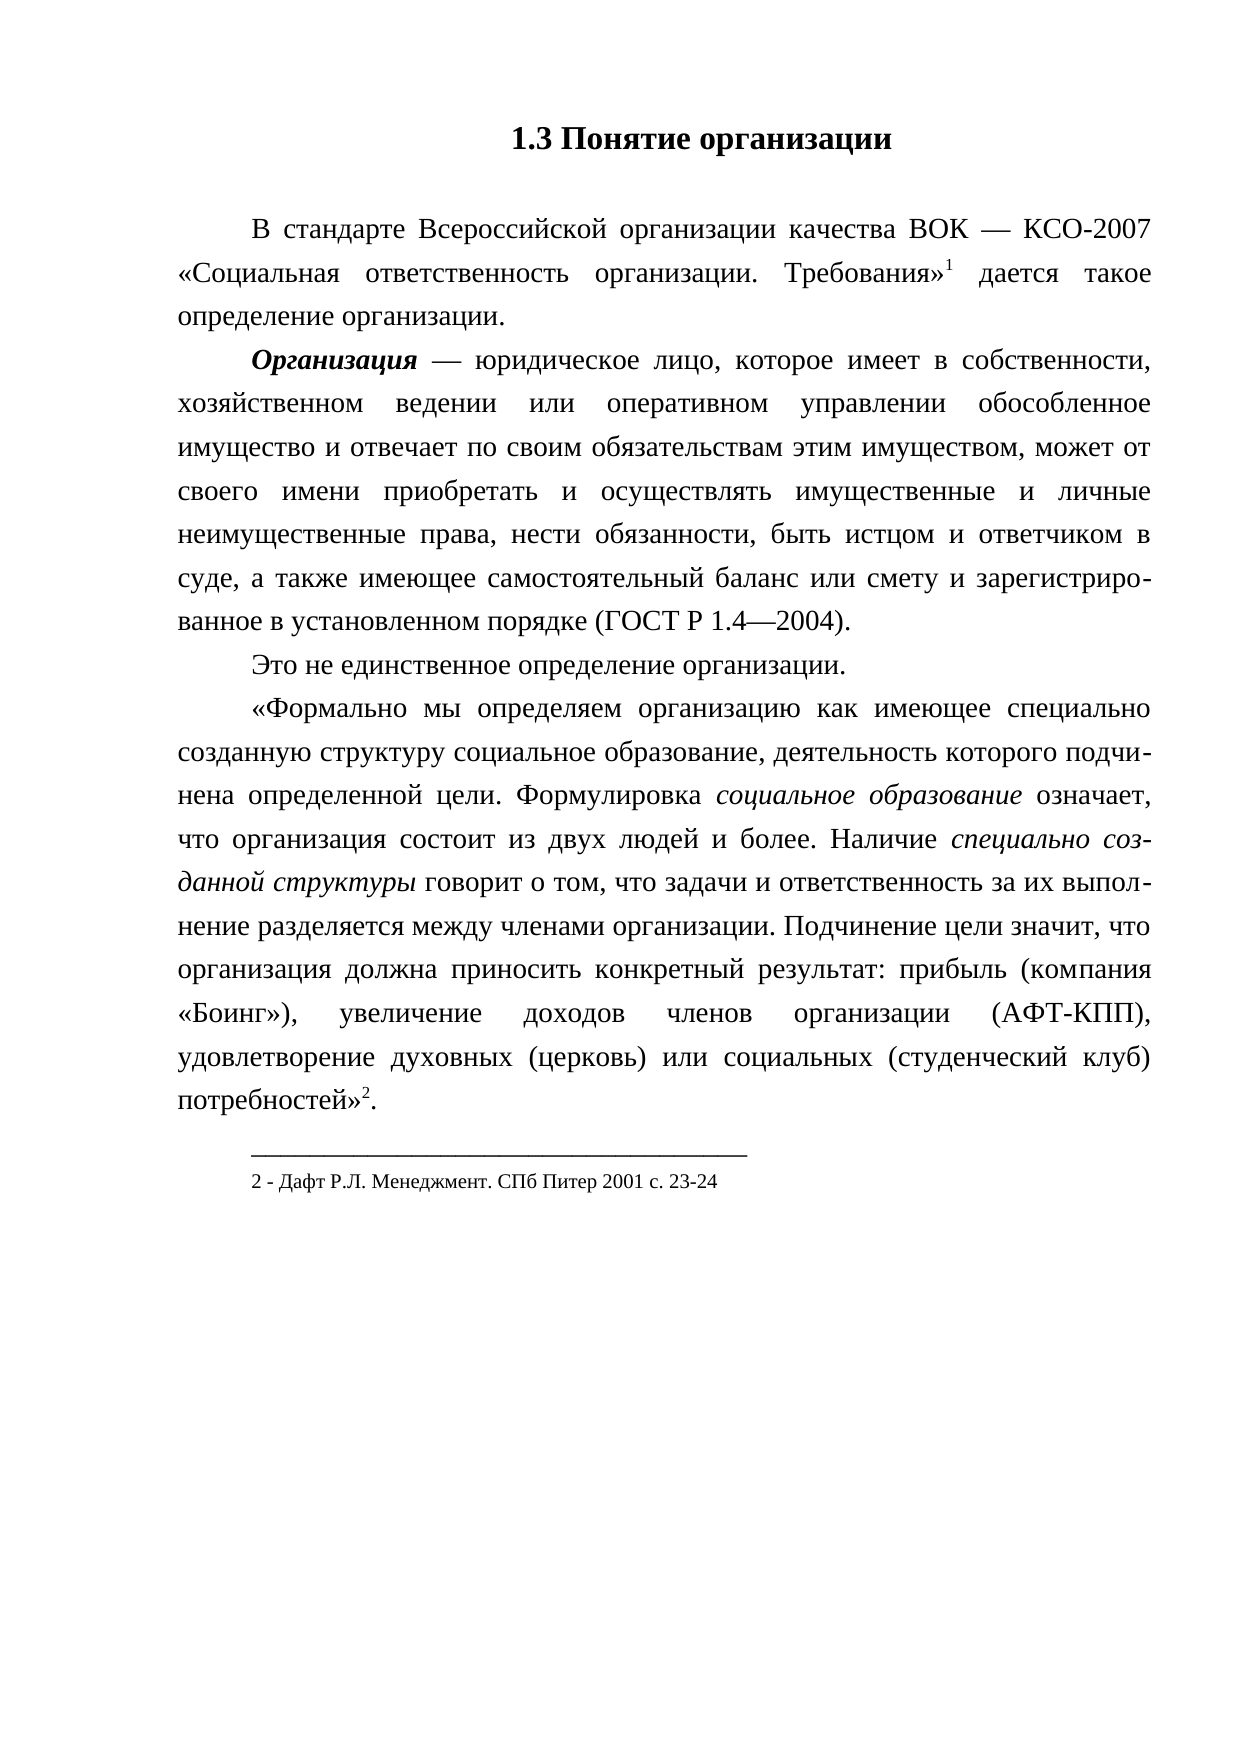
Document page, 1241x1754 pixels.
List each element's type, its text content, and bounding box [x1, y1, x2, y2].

text Организация — юридическое лицо, которое имеет в собственности, хозяйственном ведении или оперативном управлении обособленное имущество и отвечает по своим обязательствам этим имуществом, может от своего имени приобретать и осуществлять имущественные и личные неимущественные права, нести обязанности, быть истцом и ответчиком в суде, а также имеющее самостоятельный баланс или смету и зарегистрированное в установленном порядке (ГОСТ Р 1.4—2004). [177, 342, 1152, 637]
text __________________________________ [177, 1126, 1152, 1159]
text 1.3 Понятие организации [251, 118, 1152, 156]
text «Формально мы определяем организацию как имеющее специально созданную структуру социальное образование, деятельность которого подчинена определенной цели. Формулировка социальное образование означает, что организация состоит из двух людей и более. Наличие специально созданной структуры говорит о том, что задачи и ответственность за их выполнение разделяется между членами организации. Подчинение цели значит, что организация должна приносить конкретный результат: прибыль (компания «Боинг»), увеличение доходов членов организации (АФТ-КПП), удовлетворение духовных (церковь) или социальных (студенческий клуб) потребностей»2. [177, 690, 1152, 1116]
text В стандарте Всероссийской организации качества ВОК — КСО-2007 «Социальная ответственность организации. Требования»1 дается такое определение организации. [177, 211, 1152, 332]
text Это не единственное определение организации. [177, 647, 1152, 680]
text 2 - Дафт Р.Л. Менеджмент. СПб Питер 2001 с. 23-24 [177, 1169, 1152, 1193]
